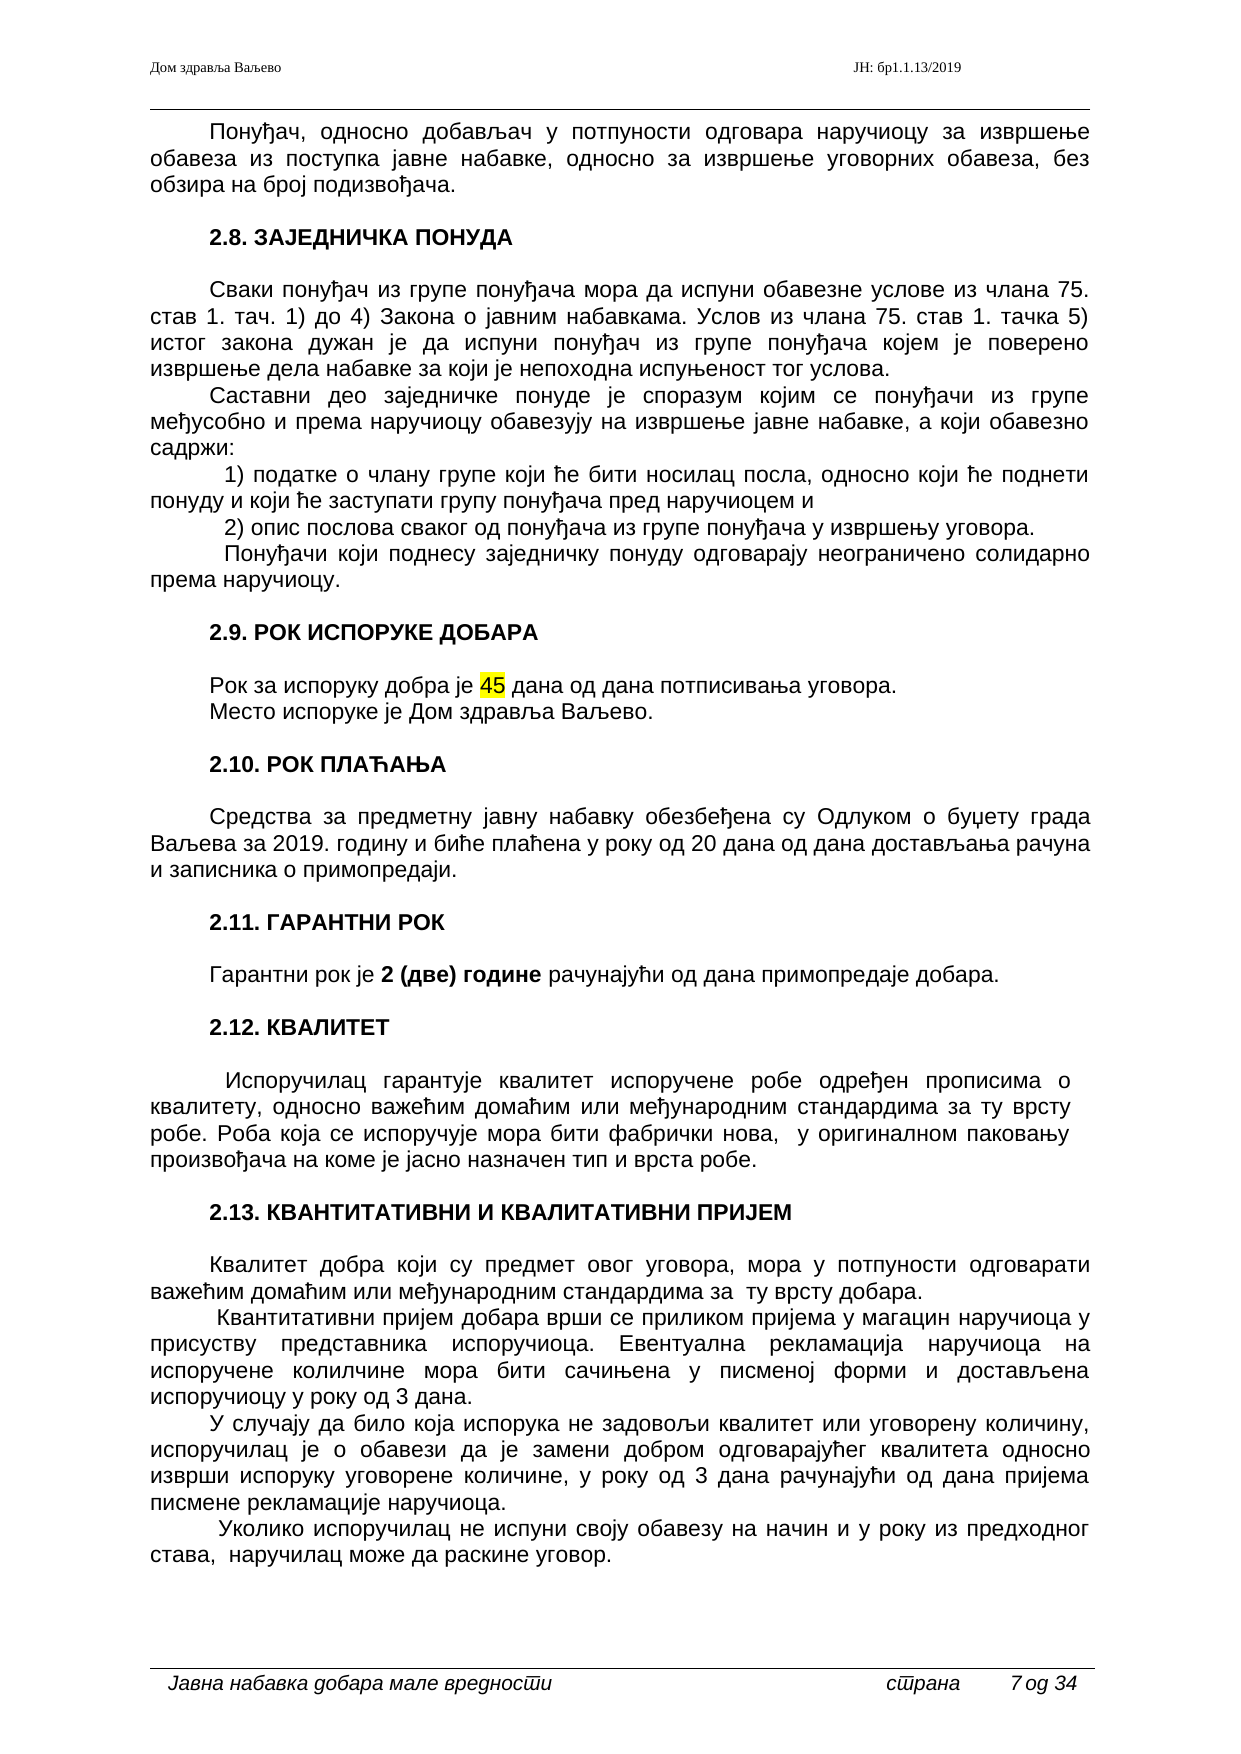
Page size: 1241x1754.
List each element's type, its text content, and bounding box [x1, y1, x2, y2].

text Понуђач, односно добављач у потпуности одговара наручиоцу за извршење обавеза из поступка јавне набавке, односно за извршење уговорних обавеза, без обзира на број подизвођача. [150, 118, 1090, 197]
text Понуђачи који поднесу заједничку понуду одговарају неограничено солидарно према наручиоцу. [150, 540, 1090, 592]
text У случају да било која испорука не задовољи квалитет или уговорену количину, испоручилац је о обавези да је замени добром одговарајућег квалитета односно изврши испоруку уговорене количине, у року од 3 дана рачунајући од дана пријема писмене рекламације наручиоца. [150, 1409, 1090, 1515]
text 2.11. ГАРАНТНИ РОК [150, 909, 1071, 935]
text 2.8. ЗАЈЕДНИЧКА ПОНУДА [209, 223, 1090, 250]
text Квантитативни пријем добара врши се приликом пријема у магацин наручиоца у присуству представника испоручиоца. Евентуална рекламација наручиоца на испоручене колилчине мора бити сачињена у писменој форми и достављена испоручиоцу у року од 3 дана. [150, 1304, 1090, 1409]
text 2.9. РОК ИСПОРУКЕ ДОБАРА [150, 619, 1090, 645]
text Уколико испоручилац не испуни своју обавезу на начин и у року из предходног става, наручилац може да раскине уговор. [150, 1515, 1090, 1568]
text Испоручилац гарантује квалитет испоручене робе одређен прописима о квалитету, односно важећим домаћим или међународним стандардима за ту врсту робе. Роба која се испоручује мора бити фабрички нова, у оригиналном паковању произвођача на коме је јасно назначен тип и врста робе. [150, 1067, 1071, 1172]
text Рок за испоруку добра је 45 дана од дана потписивања уговора. [150, 672, 480, 698]
text Гарантни рок је 2 (две) године рачунајући од дана примопредаје добара. [150, 961, 1071, 988]
text 2.13. КВАНТИТАТИВНИ И КВАЛИТАТИВНИ ПРИЈЕМ [150, 1199, 1071, 1225]
text Средства за предметну јавну набавку обезбеђена су Одлуком о буџету града Ваљева за 2019. годину и биће плаћена у року од 20 дана од дана достављања рачуна и записника о примопредаји. [150, 803, 1091, 882]
text Саставни део заједничке понуде је споразум којим се понуђачи из групе међусобно и према наручиоцу обавезују на извршење јавне набавке, а који обавезно садржи: [150, 382, 1090, 461]
text Квалитет добра који су предмет овог уговора, мора у потпуности одговарати важећим домаћим или међународним стандардима за ту врсту добара. [150, 1251, 1090, 1304]
text Место испоруке је Дом здравља Ваљево. [150, 698, 1090, 724]
text 2.10. РОК ПЛАЋАЊА [209, 751, 1071, 777]
text Сваки понуђач из групе понуђача мора да испуни обавезне услове из члана 75. став 1. тач. 1) до 4) Закона о јавним набавкама. Услов из члана 75. став 1. тачка 5) истог закона дужан је да испуни понуђач из групе понуђача којем је поверено извршење дела набавке за који је непоходна испуњеност тог услова. [150, 276, 1090, 382]
text 1) податке о члану групе који ће бити носилац посла, односно који ће поднети понуду и који ће заступати групу понуђача пред наручиоцем и [150, 461, 1090, 513]
text Рок за испоруку добра је 45 дана од дана потписивања уговора. [505, 672, 1090, 698]
text 2.12. КВАЛИТЕТ [150, 1014, 1071, 1041]
text 2) опис послова сваког од понуђача из групе понуђача у извршењу уговора. [150, 513, 1090, 540]
